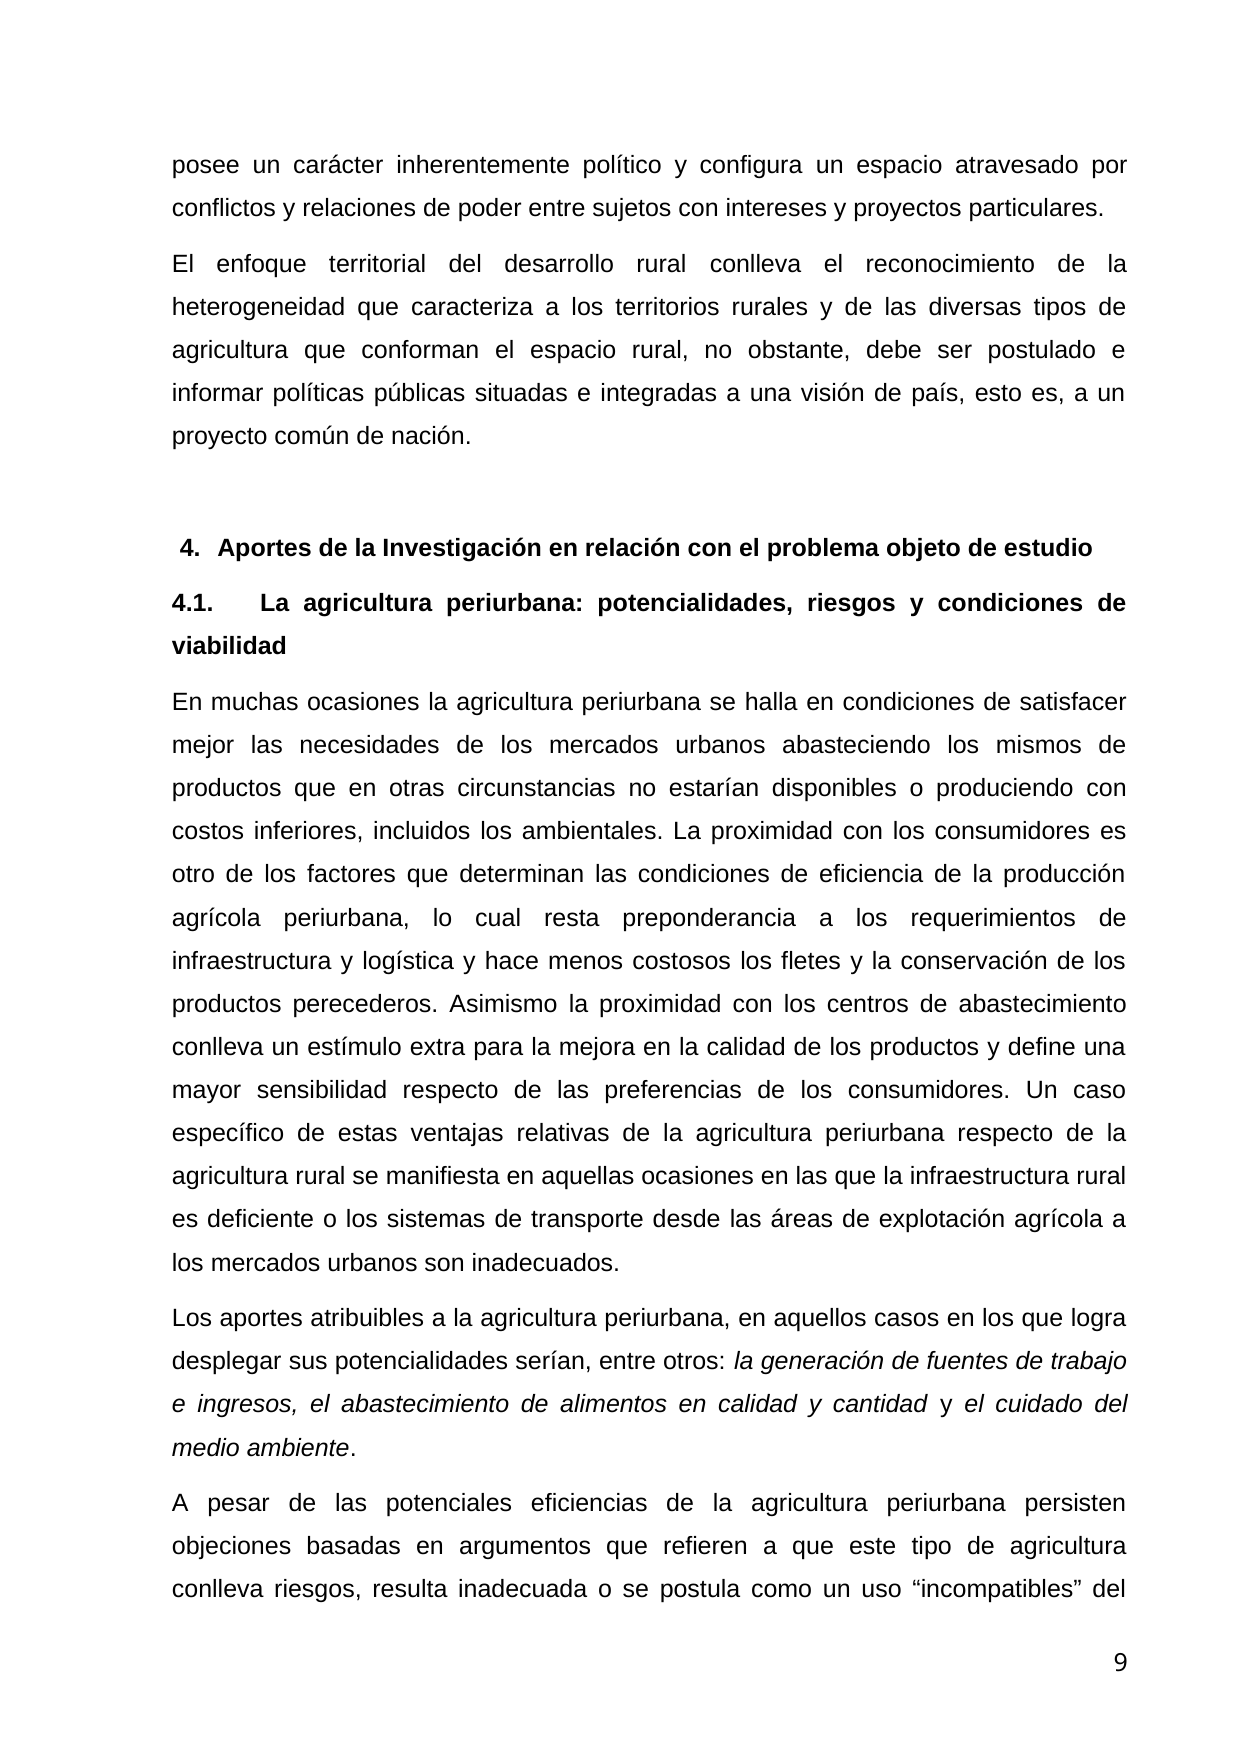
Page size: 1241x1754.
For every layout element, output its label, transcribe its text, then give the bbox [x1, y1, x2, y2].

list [172, 150, 1128, 222]
text Los aportes atribuibles a la agricultura periurbana, en aquellos casos en los que logra desplegar sus potencialidades serían, entre otros: la generación de fuentes de trabajo e ingresos, el abastecimiento de alimentos en calidad y cantidad y el cuidado del medio ambiente. [172, 1303, 1128, 1461]
list La agricultura periurbana: potencialidades, riesgos y condiciones de viabilidad [172, 588, 1128, 660]
text El enfoque territorial del desarrollo rural conlleva el reconocimiento de la heterogeneidad que caracteriza a los territorios rurales y de las diversas tipos de agricultura que conforman el espacio rural, no obstante, debe ser postulado e informar políticas públicas situadas e integradas a una visión de país, esto es, a un proyecto común de nación. [172, 249, 1128, 450]
text En muchas ocasiones la agricultura periurbana se halla en condiciones de satisfacer mejor las necesidades de los mercados urbanos abasteciendo los mismos de productos que en otras circunstancias no estarían disponibles o produciendo con costos inferiores, incluidos los ambientales. La proximidad con los consumidores es otro de los factores que determinan las condiciones de eficiencia de la producción agrícola periurbana, lo cual resta preponderancia a los requerimientos de infraestructura y logística y hace menos costosos los fletes y la conservación de los productos perecederos. Asimismo la proximidad con los centros de abastecimiento conlleva un estímulo extra para la mejora en la calidad de los productos y define una mayor sensibilidad respecto de las preferencias de los consumidores. Un caso específico de estas ventajas relativas de la agricultura periurbana respecto de la agricultura rural se manifiesta en aquellas ocasiones en las que la infraestructura rural es deficiente o los sistemas de transporte desde las áreas de explotación agrícola a los mercados urbanos son inadecuados. [172, 687, 1128, 1276]
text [172, 1488, 1128, 1603]
list Aportes de la Investigación en relación con el problema objeto de estudio [179, 532, 1128, 561]
